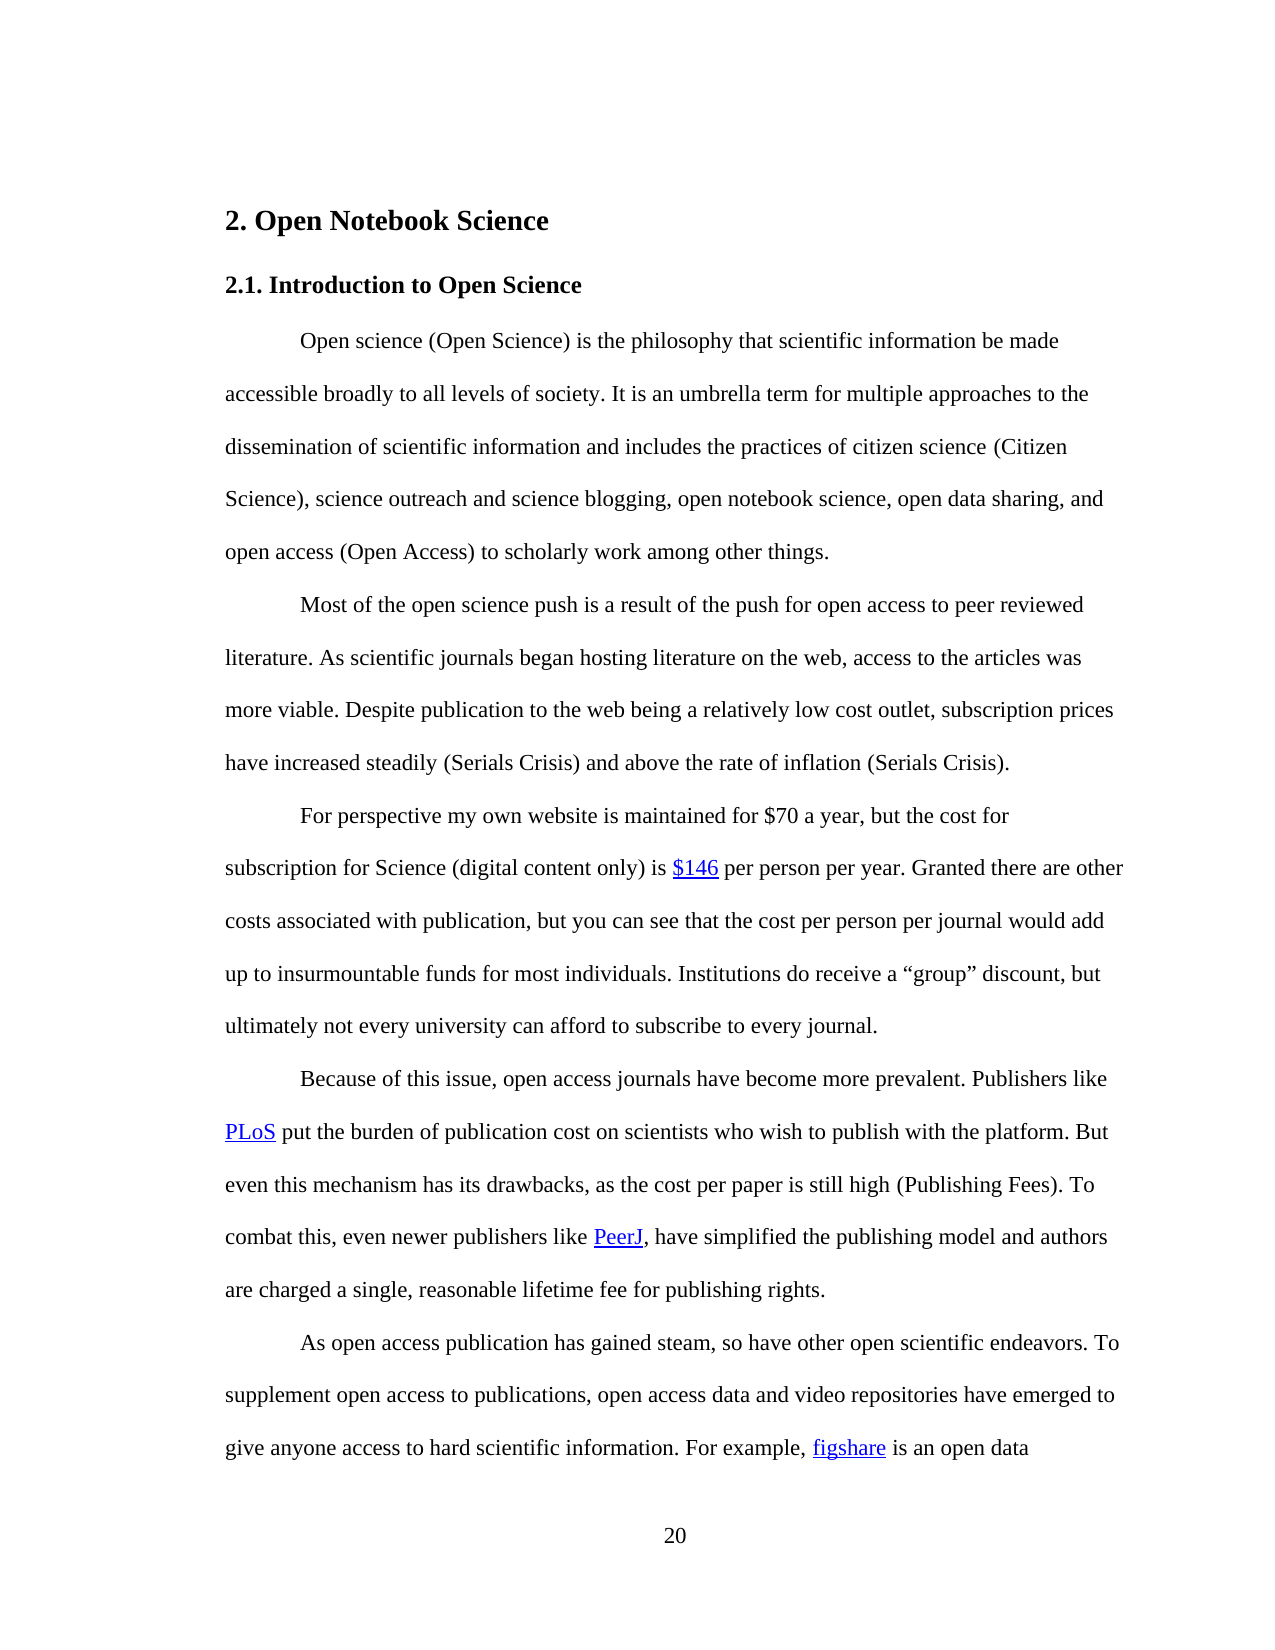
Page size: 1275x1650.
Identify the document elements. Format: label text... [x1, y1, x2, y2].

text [225, 1329, 1125, 1461]
text Most of the open science push is a result of the push for open access to peer reviewed literature. As scientific journals began hosting literature on the web, access to the articles was more viable. Despite publication to the web being a relatively low cost outlet, subscription prices have increased steadily and above the rate of inflation. [225, 591, 1125, 775]
text Because of this issue, open access journals have become more prevalent. Publishers like PLoS put the burden of publication cost on scientists who wish to publish with the platform. But even this mechanism has its drawbacks, as the cost per paper is still high. To combat this, even newer publishers like PeerJ, have simplified the publishing model and authors are charged a single, reasonable lifetime fee for publishing rights. [225, 1065, 1125, 1302]
text For perspective my own website is maintained for $70 a year, but the cost for subscription for Science (digital content only) is $146 per person per year. Granted there are other costs associated with publication, but you can see that the cost per person per journal would add up to insurmountable funds for most individuals. Institutions do receive a “group” discount, but ultimately not every university can afford to subscribe to every journal. [225, 802, 1125, 1039]
text Open science is the philosophy that scientific information be made accessible broadly to all levels of society. It is an umbrella term for multiple approaches to the dissemination of scientific information and includes the practices of citizen science, science outreach and science blogging, open notebook science, open data sharing, and open access to scholarly work among other things. [225, 327, 1125, 564]
subtitle 2. Open Notebook Science [225, 203, 1125, 236]
subtitle 2.1. Introduction to Open Science [225, 270, 1125, 298]
